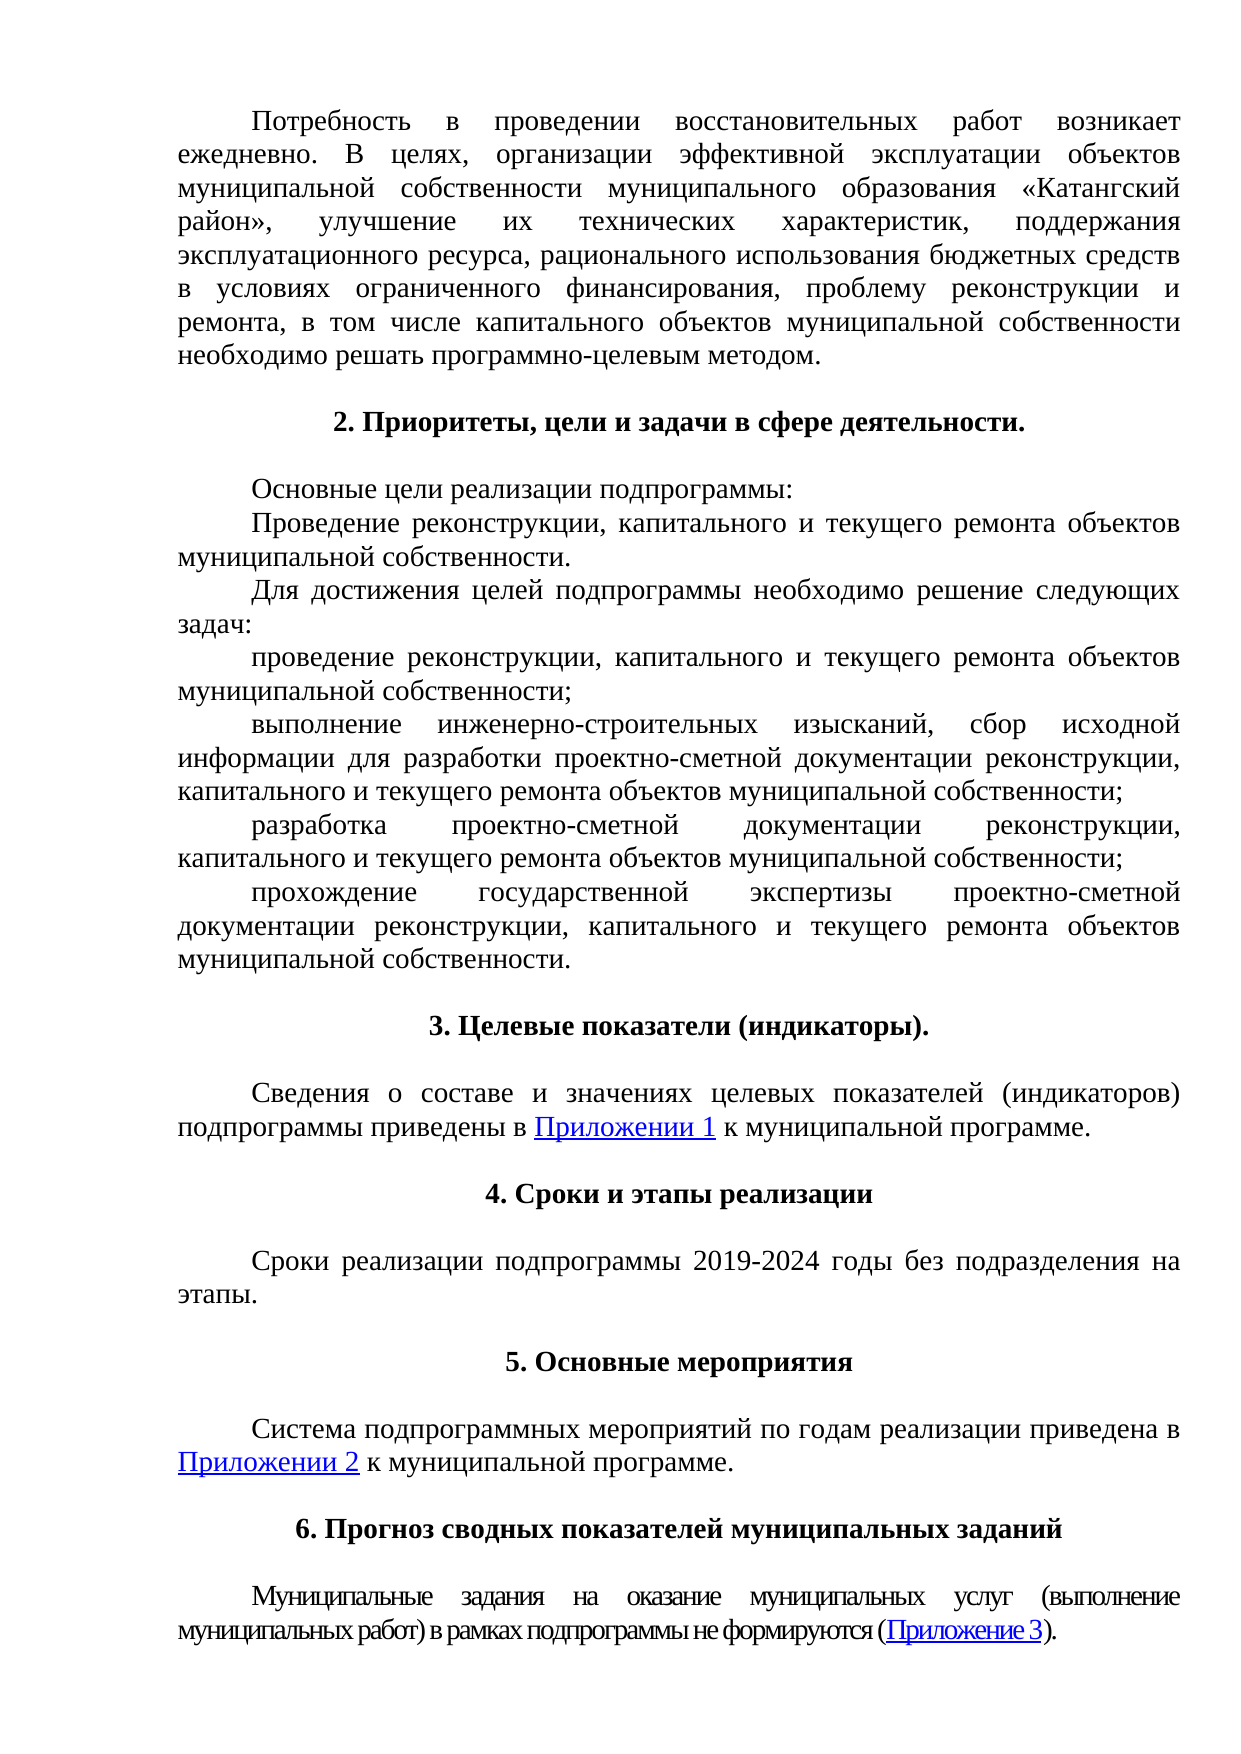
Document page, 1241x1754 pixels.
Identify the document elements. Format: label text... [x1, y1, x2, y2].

text Сведения о составе и значениях целевых показателей (индикаторов) подпрограммы приведены в Приложении 1 к муниципальной программе. [177, 1075, 1181, 1142]
text 3. Целевые показатели (индикаторы). [177, 1008, 1181, 1042]
text 2. Приоритеты, цели и задачи в сфере деятельности. [177, 404, 1181, 438]
text 4. Сроки и этапы реализации [177, 1176, 1181, 1209]
text Система подпрограммных мероприятий по годам реализации приведена в Приложении 2 к муниципальной программе. [177, 1411, 1181, 1478]
text Потребность в проведении восстановительных работ возникает ежедневно. В целях, организации эффективной эксплуатации объектов муниципальной собственности муниципального образования «Катангский район», улучшение их технических характеристик, поддержания эксплуатационного ресурса, рационального использования бюджетных средств в условиях ограниченного финансирования, проблему реконструкции и ремонта, в том числе капитального объектов муниципальной собственности необходимо решать программно-целевым методом. [177, 103, 1181, 371]
text Основные цели реализации подпрограммы: [177, 472, 1181, 505]
text проведение реконструкции, капитального и текущего ремонта объектов муниципальной собственности; [177, 639, 1181, 706]
text Муниципальные задания на оказание муниципальных услуг (выполнение муниципальных работ) в рамках подпрограммы не формируются (Приложение 3). [177, 1578, 1181, 1646]
text Проведение реконструкции, капитального и текущего ремонта объектов муниципальной собственности. [177, 505, 1181, 572]
text 5. Основные мероприятия [177, 1344, 1181, 1377]
text выполнение инженерно-строительных изысканий, сбор исходной информации для разработки проектно-сметной документации реконструкции, капитального и текущего ремонта объектов муниципальной собственности; [177, 706, 1181, 807]
text 6. Прогноз сводных показателей муниципальных заданий [177, 1511, 1181, 1545]
text прохождение государственной экспертизы проектно-сметной документации реконструкции, капитального и текущего ремонта объектов муниципальной собственности. [177, 874, 1181, 975]
text Сроки реализации подпрограммы 2019-2024 годы без подразделения на этапы. [177, 1243, 1181, 1310]
text Для достижения целей подпрограммы необходимо решение следующих задач: [177, 572, 1181, 639]
text разработка проектно-сметной документации реконструкции, капитального и текущего ремонта объектов муниципальной собственности; [177, 807, 1181, 874]
